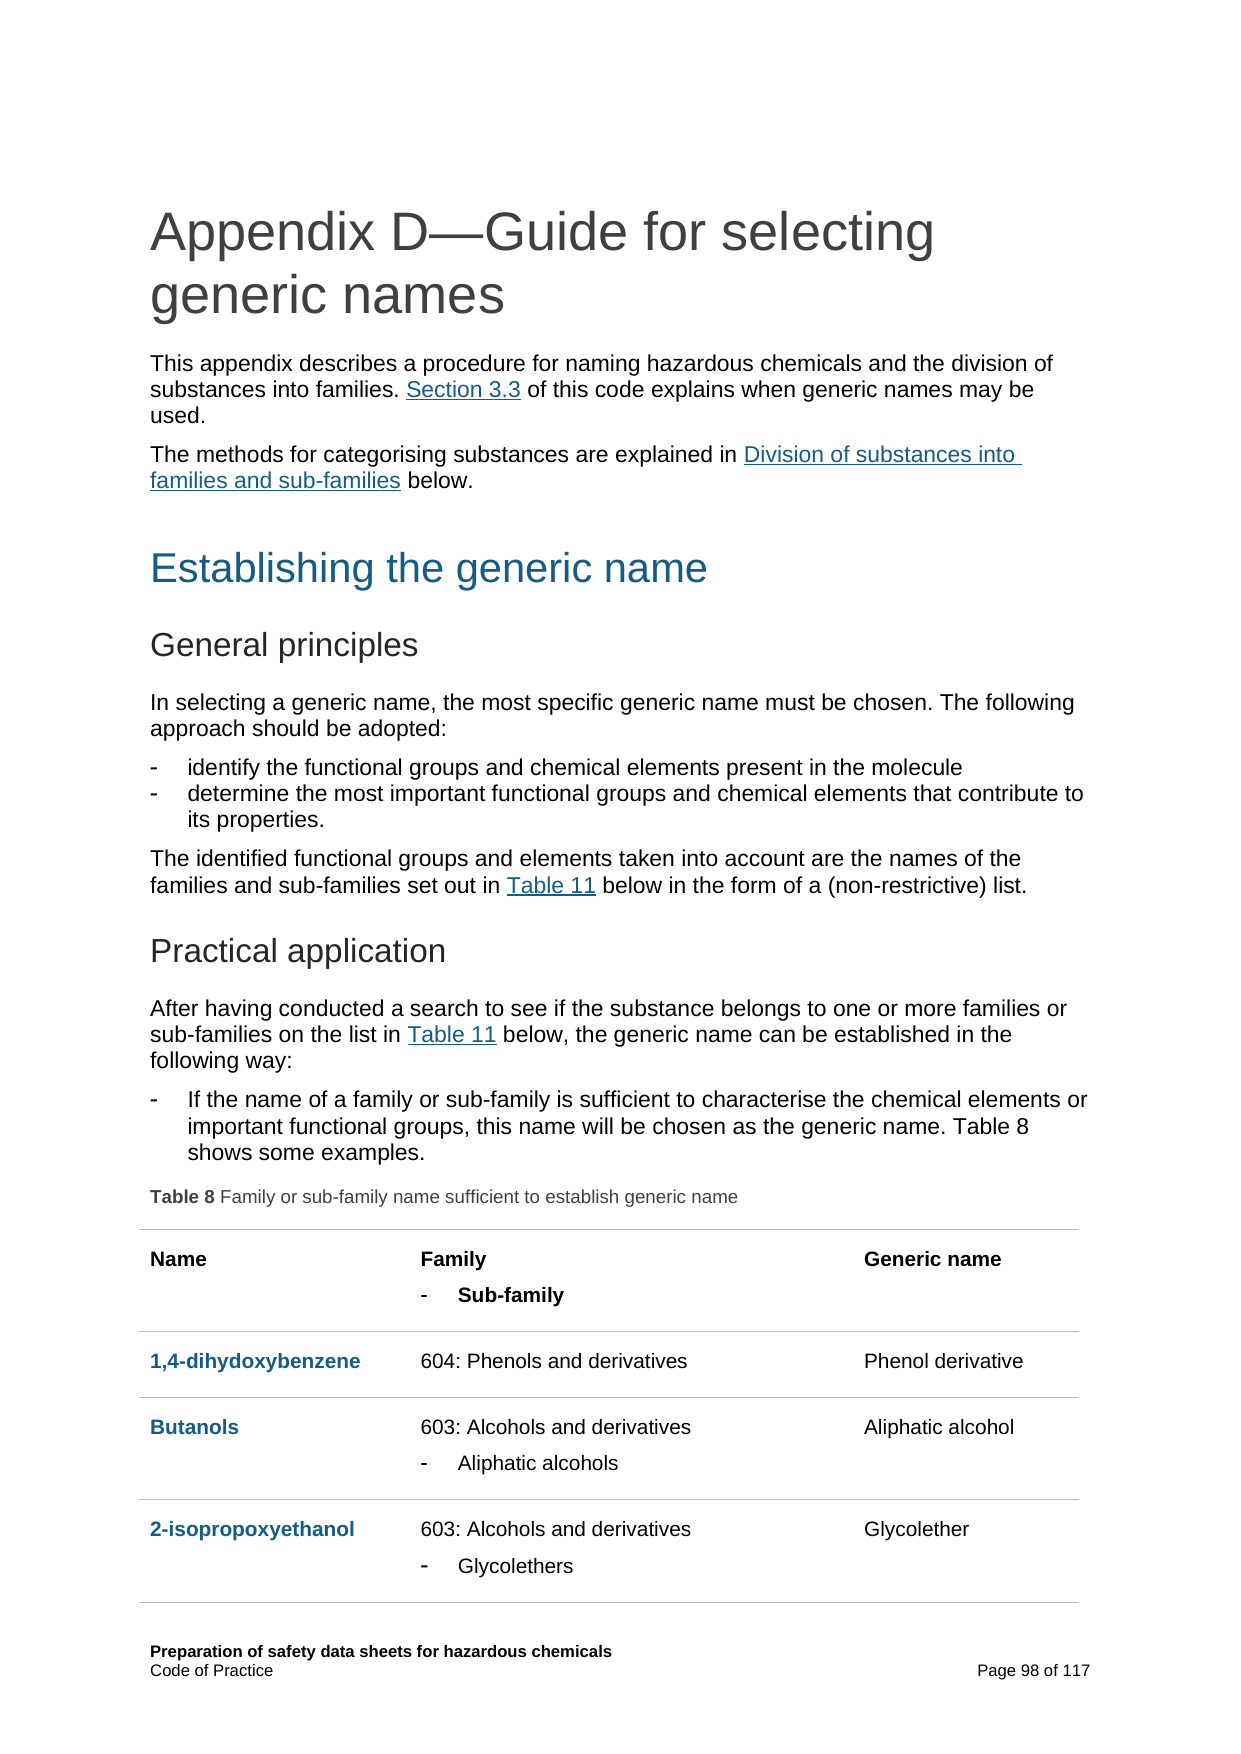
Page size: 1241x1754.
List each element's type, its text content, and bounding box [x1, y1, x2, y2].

subtitle Practical application [150, 931, 1090, 970]
table_cell 604: Phenols and derivatives [409, 1332, 853, 1397]
list In selecting a generic name, the most specific generic name must be chosen. The following approach should be adopted: [150, 688, 1090, 741]
text The identified functional groups and elements taken into account are the names of the families and sub-families set out in Table 11 below in the form of a (non-restrictive) list. [150, 845, 1090, 898]
table_cell Butanols [139, 1398, 409, 1499]
list determine the most important functional groups and chemical elements that contribute to its properties. [150, 780, 1090, 833]
table_header Family Sub-family [409, 1230, 853, 1331]
table_cell Phenol derivative [853, 1332, 1079, 1397]
text This appendix describes a procedure for naming hazardous chemicals and the division of substances into families. Section 3.3 of this code explains when generic names may be used. [150, 349, 1090, 429]
text After having conducted a search to see if the substance belongs to one or more families or sub-families on the list in Table 11 below, the generic name can be established in the following way: [150, 995, 1090, 1074]
table_cell Aliphatic alcohol [853, 1398, 1079, 1499]
table_cell 603: Alcohols and derivatives Glycolethers [409, 1500, 853, 1602]
table_cell Glycolether [853, 1500, 1079, 1602]
subtitle Establishing the generic name [150, 544, 1090, 592]
text Table 8 Family or sub-family name sufficient to establish generic name [150, 1186, 1090, 1208]
subtitle Appendix D—Guide for selecting generic names [150, 200, 1090, 324]
table_cell 1,4-dihydoxybenzene [139, 1332, 409, 1397]
list If the name of a family or sub-family is sufficient to characterise the chemical elements or important functional groups, this name will be chosen as the generic name. Table 8 shows some examples. [150, 1086, 1090, 1165]
list identify the functional groups and chemical elements present in the molecule [150, 754, 1090, 780]
table_cell 2-isopropoxyethanol [139, 1500, 409, 1602]
subtitle General principles [150, 625, 1090, 663]
text The methods for categorising substances are explained in Division of substances into families and sub-families below. [150, 441, 1090, 494]
table_header Name [139, 1230, 409, 1331]
table_header Generic name [853, 1230, 1079, 1331]
table_cell 603: Alcohols and derivatives Aliphatic alcohols [409, 1398, 853, 1499]
